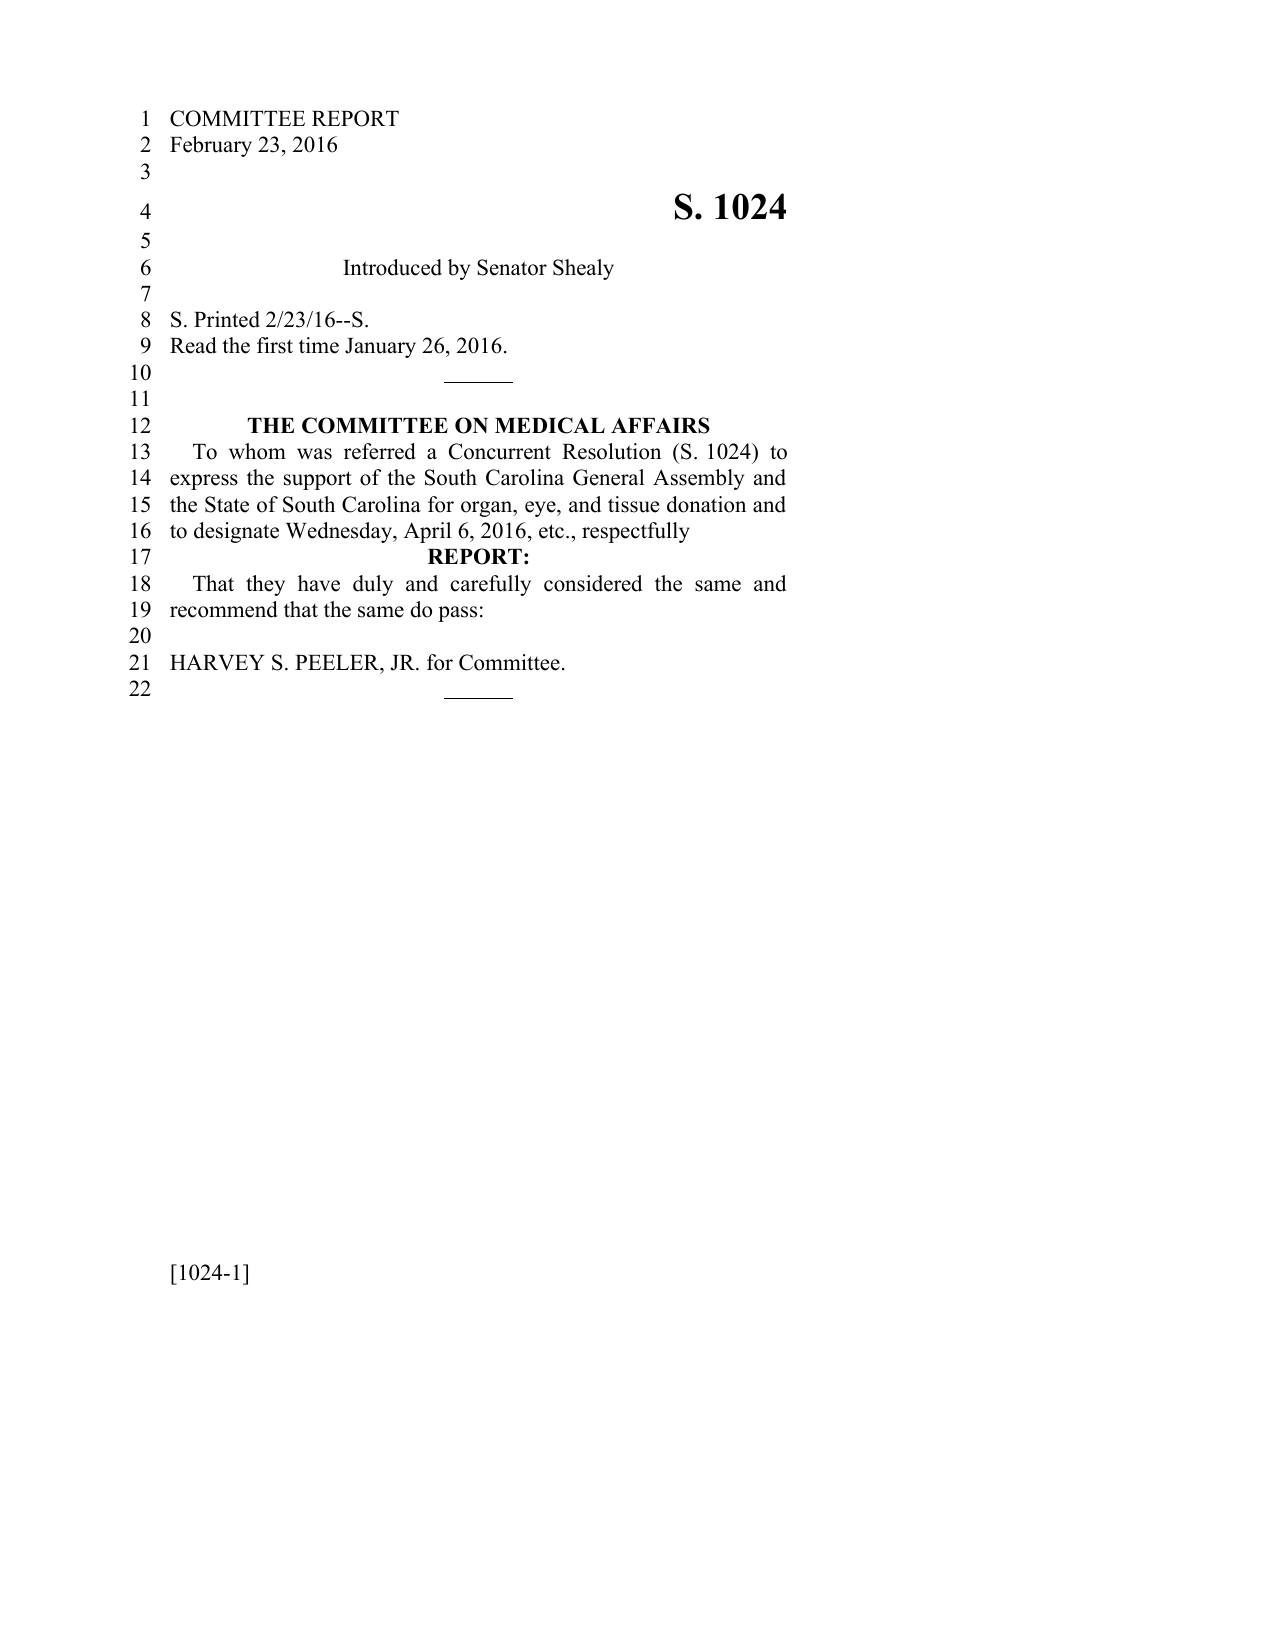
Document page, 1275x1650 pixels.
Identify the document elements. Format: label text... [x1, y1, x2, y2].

text HARVEY S. PEELER, JR. for Committee. [169, 649, 787, 675]
text S. Printed 2/23/16--S. [169, 306, 787, 333]
text COMMITTEE REPORT [169, 105, 787, 131]
text To whom was referred a Concurrent Resolution (S. 1024) to express the support of the South Carolina General Assembly and the State of South Carolina for organ, eye, and tissue donation and to designate Wednesday, April 6, 2016, etc., respectfully [169, 438, 787, 543]
text Read the first time January 26, 2016. [169, 333, 787, 359]
text THE COMMITTEE ON MEDICAL AFFAIRS [169, 412, 787, 438]
text S. 1024 [169, 184, 787, 227]
text February 23, 2016 [169, 131, 787, 158]
text That they have duly and carefully considered the same and recommend that the same do pass: [169, 570, 787, 622]
text Introduced by Senator Shealy [169, 253, 787, 280]
text REPORT: [169, 543, 787, 570]
